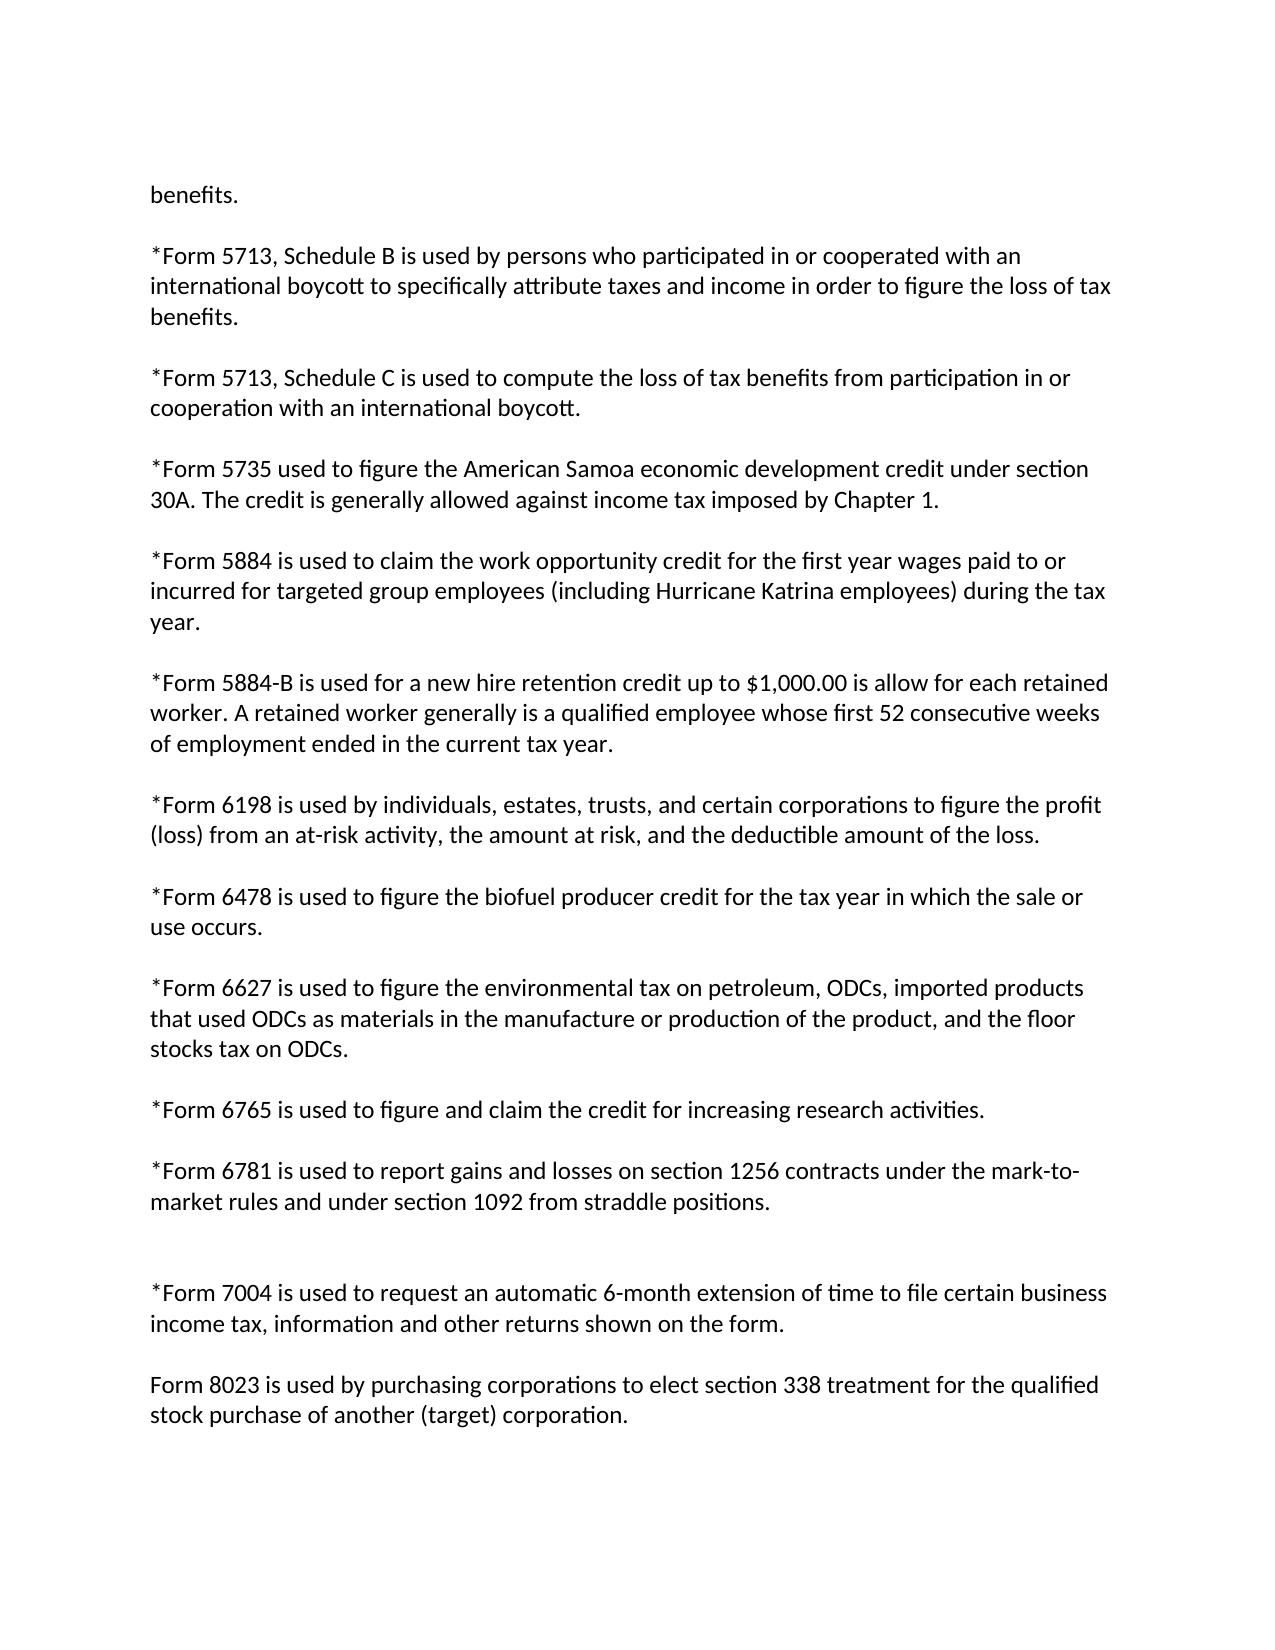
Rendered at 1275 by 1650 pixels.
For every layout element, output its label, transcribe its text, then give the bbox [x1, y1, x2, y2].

text *Form 5713, Schedule C is used to compute the loss of tax benefits from participation in or cooperation with an international boycott. [150, 362, 1125, 423]
text *Form 7004 is used to request an automatic 6-month extension of time to file certain business income tax, information and other returns shown on the form. [150, 1277, 1125, 1338]
text *Form 6198 is used by individuals, estates, trusts, and certain corporations to figure the profit (loss) from an at-risk activity, the amount at risk, and the deductible amount of the loss. [150, 789, 1125, 850]
text *Form 6627 is used to figure the environmental tax on petroleum, ODCs, imported products that used ODCs as materials in the manufacture or production of the product, and the floor stocks tax on ODCs. [150, 972, 1125, 1064]
text *Form 5713, Schedule B is used by persons who participated in or cooperated with an international boycott to specifically attribute taxes and income in order to figure the loss of tax benefits. [150, 240, 1125, 331]
text *Form 5884 is used to claim the work opportunity credit for the first year wages paid to or incurred for targeted group employees (including Hurricane Katrina employees) during the tax year. [150, 545, 1125, 637]
text *Form 6781 is used to report gains and losses on section 1256 contracts under the mark-to-market rules and under section 1092 from straddle positions. [150, 1155, 1125, 1216]
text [150, 179, 1125, 209]
text *Form 5735 used to figure the American Samoa economic development credit under section 30A. The credit is generally allowed against income tax imposed by Chapter 1. [150, 453, 1125, 514]
text *Form 6478 is used to figure the biofuel producer credit for the tax year in which the sale or use occurs. [150, 881, 1125, 942]
text *Form 5884-B is used for a new hire retention credit up to $1,000.00 is allow for each retained worker. A retained worker generally is a qualified employee whose first 52 consecutive weeks of employment ended in the current tax year. [150, 667, 1125, 759]
text *Form 6765 is used to figure and claim the credit for increasing research activities. [150, 1094, 1125, 1125]
text Form 8023 is used by purchasing corporations to elect section 338 treatment for the qualified stock purchase of another (target) corporation. [150, 1369, 1125, 1430]
